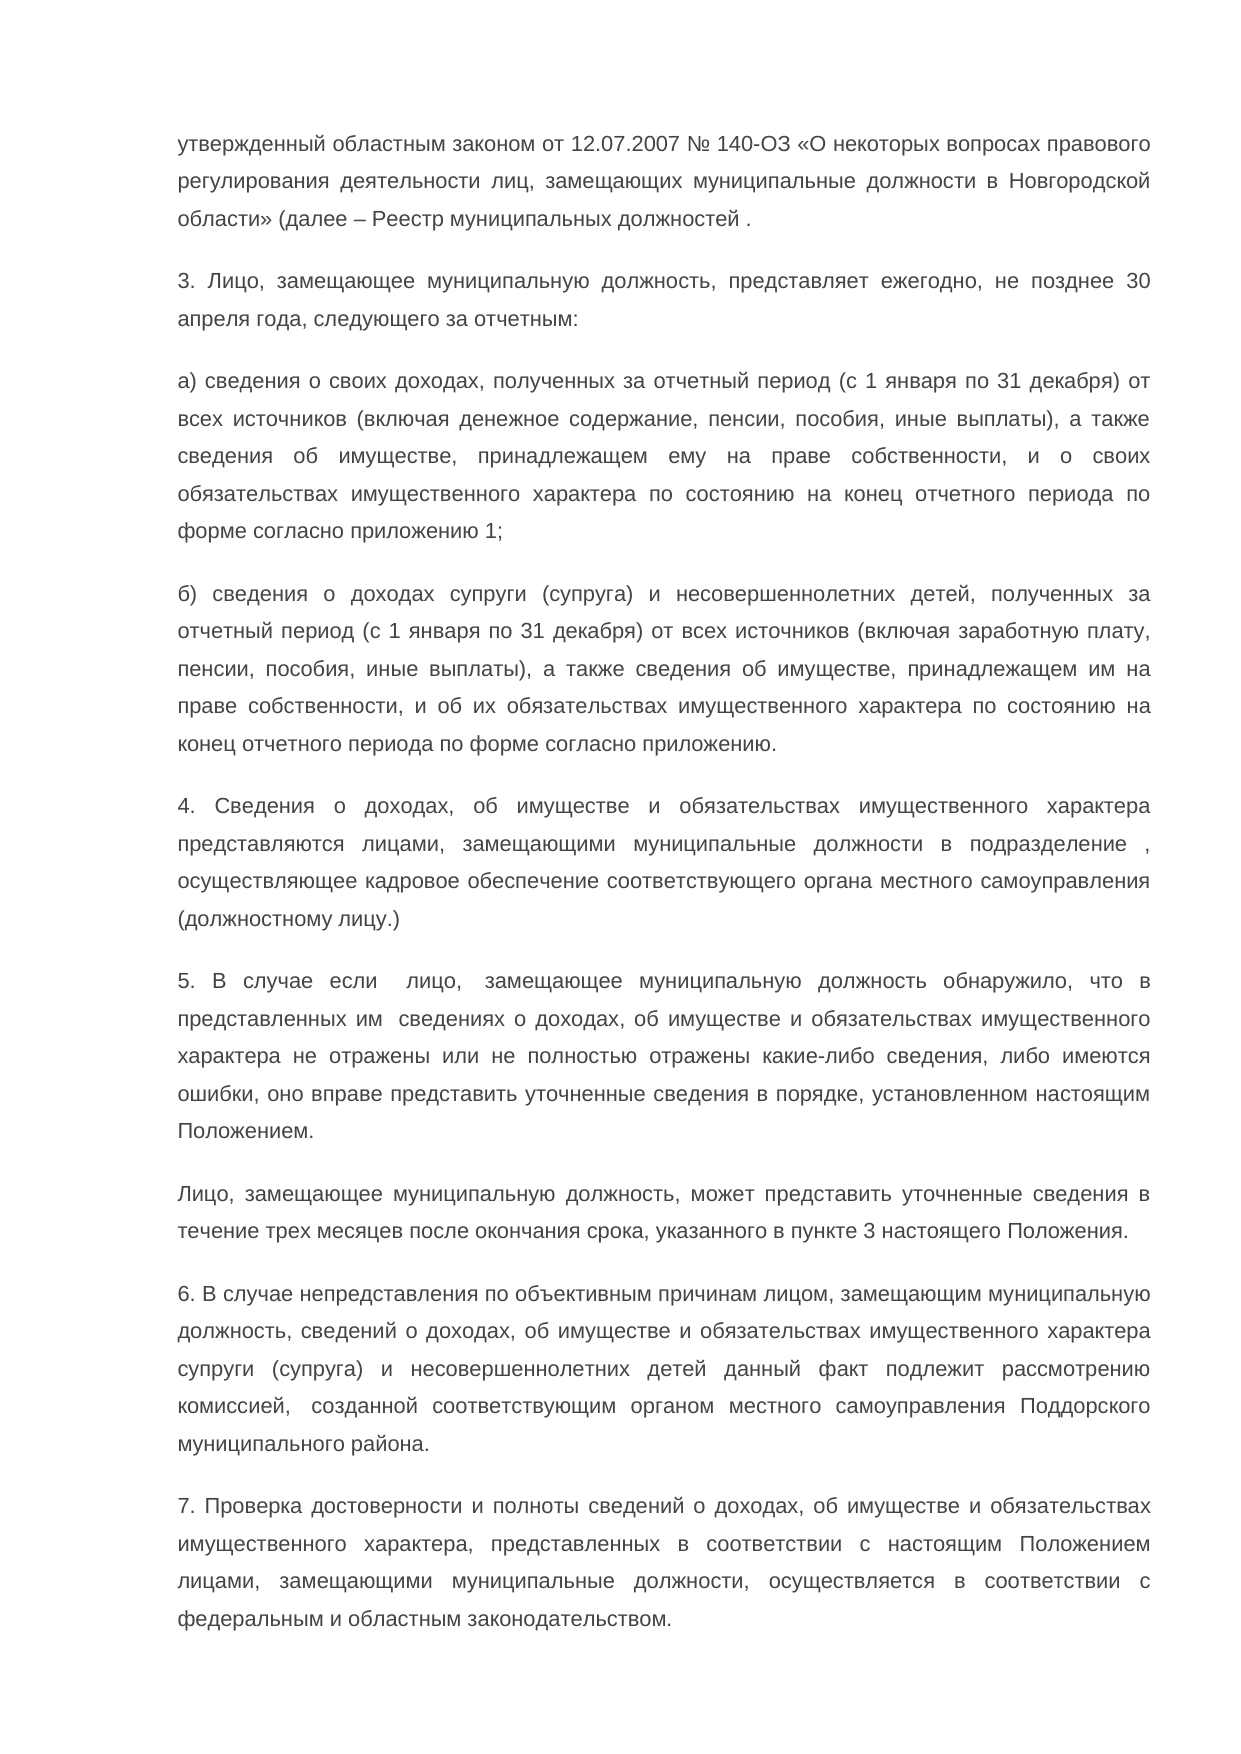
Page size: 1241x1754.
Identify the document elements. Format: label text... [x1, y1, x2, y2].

text 7. Проверка достоверности и полноты сведений о доходах, об имуществе и обязательствах имущественного характера, представленных в соответствии с настоящим Положением лицами, замещающими муниципальные должности, осуществляется в соответствии с федеральным и областным законодательством. [177, 1481, 1152, 1631]
text 3. Лицо, замещающее муниципальную должность, представляет ежегодно, не позднее 30 апреля года, следующего за отчетным: [177, 256, 1152, 331]
text 5. В случае если лицо, замещающее муниципальную должность обнаружило, что в представленных им сведениях о доходах, об имуществе и обязательствах имущественного характера не отражены или не полностью отражены какие-либо сведения, либо имеются ошибки, оно вправе представить уточненные сведения в порядке, установленном настоящим Положением. [177, 956, 1152, 1143]
text 6. В случае непредставления по объективным причинам лицом, замещающим муниципальную должность, сведений о доходах, об имуществе и обязательствах имущественного характера супруги (супруга) и несовершеннолетних детей данный факт подлежит рассмотрению комиссией, созданной соответствующим органом местного самоуправления Поддорского муниципального района. [177, 1268, 1152, 1456]
text а) сведения о своих доходах, полученных за отчетный период (с 1 января по 31 декабря) от всех источников (включая денежное содержание, пенсии, пособия, иные выплаты), а также сведения об имуществе, принадлежащем ему на праве собственности, и о своих обязательствах имущественного характера по состоянию на конец отчетного периода по форме согласно приложению 1; [177, 356, 1152, 543]
text Лицо, замещающее муниципальную должность, может представить уточненные сведения в течение трех месяцев после окончания срока, указанного в пункте 3 настоящего Положения. [177, 1168, 1152, 1243]
text б) сведения о доходах супруги (супруга) и несовершеннолетних детей, полученных за отчетный период (с 1 января по 31 декабря) от всех источников (включая заработную плату, пенсии, пособия, иные выплаты), а также сведения об имуществе, принадлежащем им на праве собственности, и об их обязательствах имущественного характера по состоянию на конец отчетного периода по форме согласно приложению. [177, 568, 1152, 756]
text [177, 118, 1152, 231]
text 4. Сведения о доходах, об имуществе и обязательствах имущественного характера представляются лицами, замещающими муниципальные должности в подразделение , осуществляющее кадровое обеспечение соответствующего органа местного самоуправления (должностному лицу.) [177, 781, 1152, 931]
